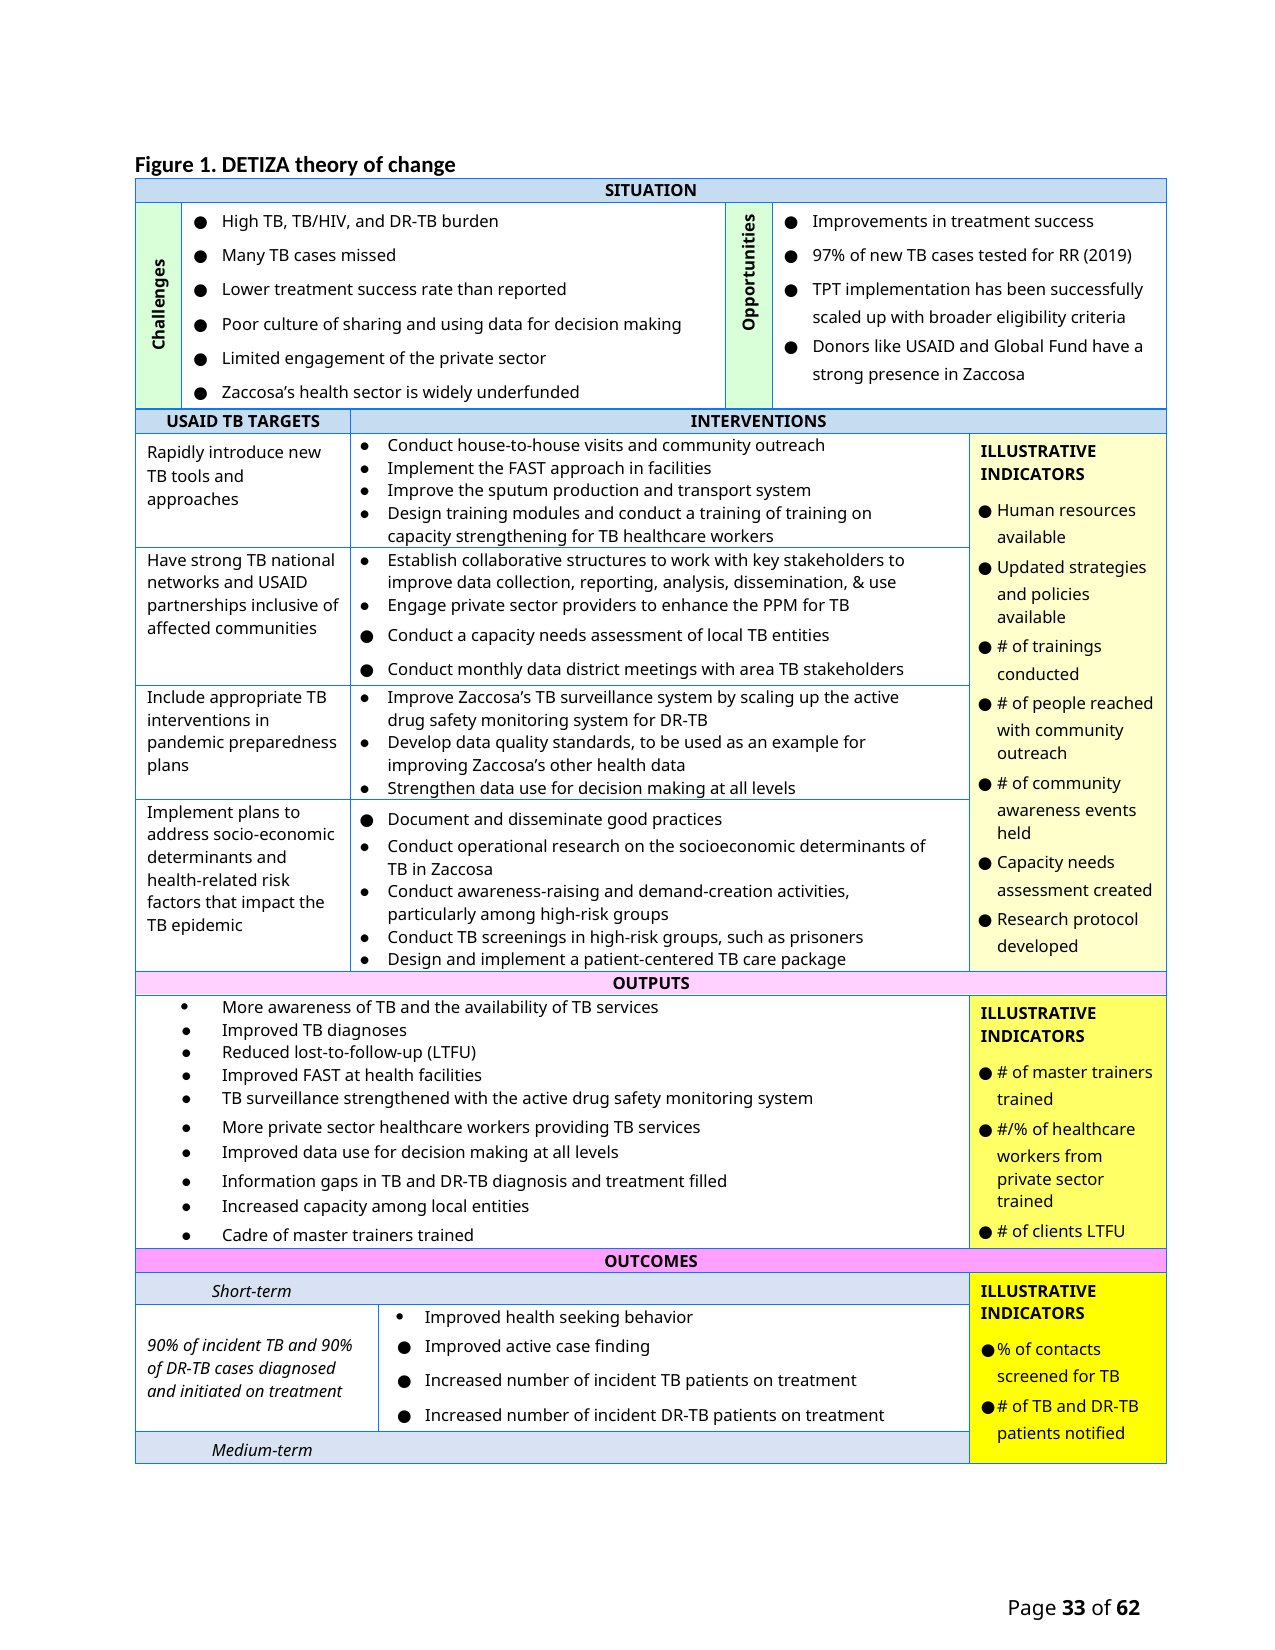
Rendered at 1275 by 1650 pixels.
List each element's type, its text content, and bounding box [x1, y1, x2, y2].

table_cell Improve Zaccosa’s TB surveillance system by scaling up the active drug safety monitoring system for DR-TB Develop data quality standards, to be used as an example for improving Zaccosa’s other health data Strengthen data use for decision making at all levels [351, 686, 969, 799]
table_cell Improved health seeking behavior Improved active case finding Increased number of incident TB patients on treatment Increased number of incident DR-TB patients on treatment [379, 1305, 969, 1431]
table_cell Document and disseminate good practices Conduct operational research on the socioeconomic determinants of TB in Zaccosa Conduct awareness-raising and demand-creation activities, particularly among high-risk groups Conduct TB screenings in high-risk groups, such as prisoners Design and implement a patient-centered TB care package [351, 800, 969, 971]
table_cell Challenges [136, 203, 181, 408]
table_cell Conduct house-to-house visits and community outreach Implement the FAST approach in facilities Improve the sputum production and transport system Design training modules and conduct a training of training on capacity strengthening for TB healthcare workers [351, 434, 969, 547]
table_cell OUTPUTS [136, 972, 1166, 994]
table_cell Opportunities [726, 203, 772, 408]
table_cell Medium-term [136, 1432, 969, 1463]
table_cell OUTCOMES [136, 1249, 1166, 1272]
text Figure 1. DETIZA theory of change [135, 150, 1140, 178]
table_cell ILLUSTRATIVE INDICATORS Human resources available Updated strategies and policies available # of trainings conducted # of people reached with community outreach # of community awareness events held Capacity needs assessment created Research protocol developed [970, 434, 1166, 971]
table_cell Establish collaborative structures to work with key stakeholders to improve data collection, reporting, analysis, dissemination, & use Engage private sector providers to enhance the PPM for TB Conduct a capacity needs assessment of local TB entities Conduct monthly data district meetings with area TB stakeholders [351, 548, 969, 685]
table_cell High TB, TB/HIV, and DR-TB burden Many TB cases missed Lower treatment success rate than reported Poor culture of sharing and using data for decision making Limited engagement of the private sector Zaccosa’s health sector is widely underfunded [182, 203, 725, 408]
table_cell Short-term [136, 1273, 969, 1304]
table_cell More awareness of TB and the availability of TB services Improved TB diagnoses Reduced lost-to-follow-up (LTFU) Improved FAST at health facilities TB surveillance strengthened with the active drug safety monitoring system More private sector healthcare workers providing TB services Improved data use for decision making at all levels Information gaps in TB and DR-TB diagnosis and treatment filled Increased capacity among local entities Cadre of master trainers trained [136, 996, 969, 1248]
table_header USAID TB TARGETS [136, 410, 350, 433]
table_cell Include appropriate TB interventions in pandemic preparedness plans [136, 686, 350, 799]
table_cell Rapidly introduce new TB tools and approaches [136, 434, 350, 547]
table_cell Implement plans to address socio-economic determinants and health-related risk factors that impact the TB epidemic [136, 800, 350, 971]
table_cell Improvements in treatment success 97% of new TB cases tested for RR (2019) TPT implementation has been successfully scaled up with broader eligibility criteria Donors like USAID and Global Fund have a strong presence in Zaccosa [773, 203, 1166, 408]
table_cell Have strong TB national networks and USAID partnerships inclusive of affected communities [136, 548, 350, 685]
table_cell ILLUSTRATIVE INDICATORS % of contacts screened for TB # of TB and DR-TB patients notified DR-TB treatment initiations DS-TB treatment success rate DS-TB treatment outcomes DR-TB treatment outcomes [970, 1273, 1166, 1463]
table_cell 90% of incident TB and 90% of DR-TB cases diagnosed and initiated on treatment [136, 1305, 378, 1431]
table_header INTERVENTIONS [351, 410, 1166, 433]
table_cell ILLUSTRATIVE INDICATORS # of master trainers trained #/% of healthcare workers from private sector trained # of clients LTFU [970, 996, 1166, 1248]
table_header SITUATION [136, 179, 1166, 202]
